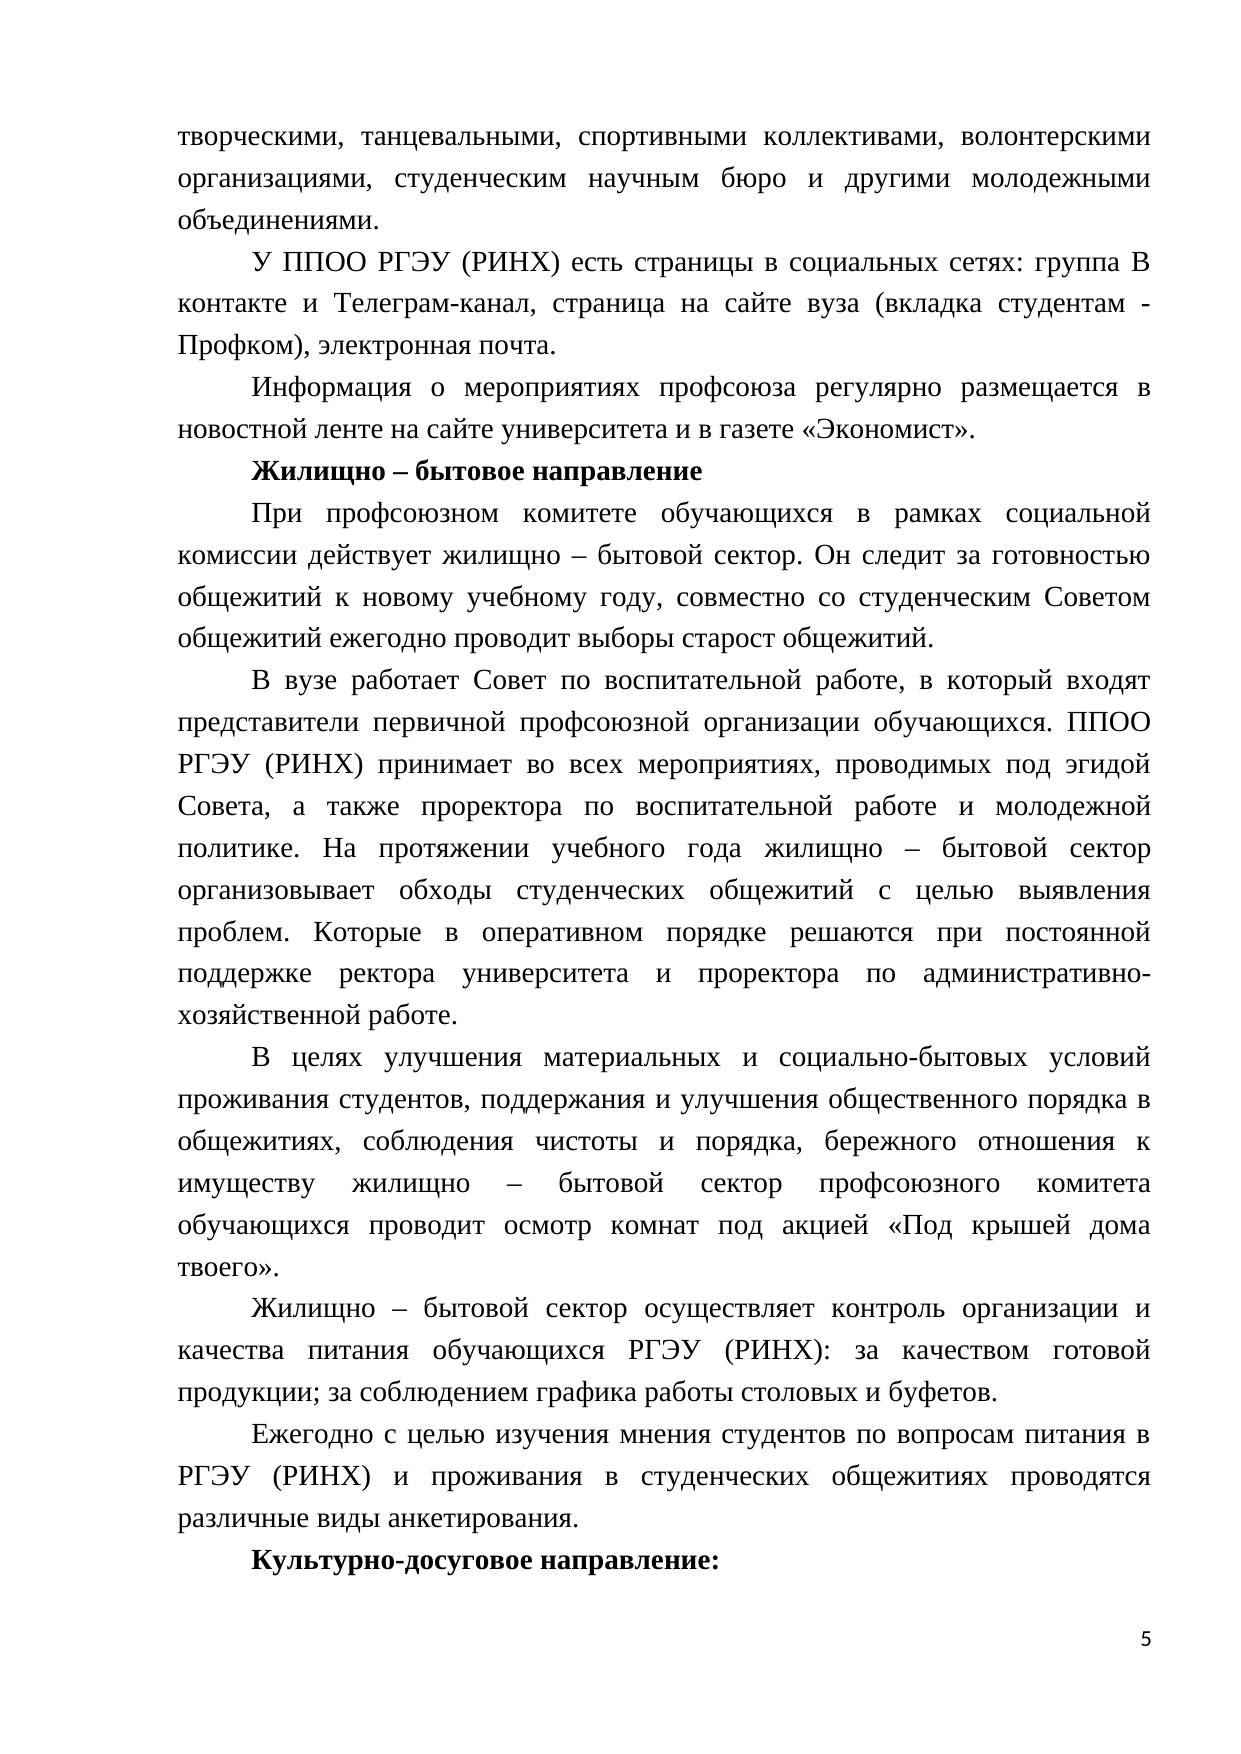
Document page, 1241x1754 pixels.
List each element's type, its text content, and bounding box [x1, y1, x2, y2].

text Жилищно – бытовое направление [177, 453, 1152, 487]
text Жилищно – бытовой сектор осуществляет контроль организации и качества питания обучающихся РГЭУ (РИНХ): за качеством готовой продукции; за соблюдением графика работы столовых и буфетов. [177, 1291, 1152, 1408]
text Ежегодно с целью изучения мнения студентов по вопросам питания в РГЭУ (РИНХ) и проживания в студенческих общежитиях проводятся различные виды анкетирования. [177, 1416, 1152, 1533]
text Культурно-досуговое направление: [177, 1542, 1152, 1575]
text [177, 118, 1152, 235]
text У ППОО РГЭУ (РИНХ) есть страницы в социальных сетях: группа В контакте и Телеграм-канал, страница на сайте вуза (вкладка студентам - Профком), электронная почта. [177, 244, 1152, 361]
text В целях улучшения материальных и социально-бытовых условий проживания студентов, поддержания и улучшения общественного порядка в общежитиях, соблюдения чистоты и порядка, бережного отношения к имуществу жилищно – бытовой сектор профсоюзного комитета обучающихся проводит осмотр комнат под акцией «Под крышей дома твоего». [177, 1039, 1152, 1282]
text При профсоюзном комитете обучающихся в рамках социальной комиссии действует жилищно – бытовой сектор. Он следит за готовностью общежитий к новому учебному году, совместно со студенческим Советом общежитий ежегодно проводит выборы старост общежитий. [177, 495, 1152, 654]
text В вузе работает Совет по воспитательной работе, в который входят представители первичной профсоюзной организации обучающихся. ППОО РГЭУ (РИНХ) принимает во всех мероприятиях, проводимых под эгидой Совета, а также проректора по воспитательной работе и молодежной политике. На протяжении учебного года жилищно – бытовой сектор организовывает обходы студенческих общежитий с целью выявления проблем. Которые в оперативном порядке решаются при постоянной поддержке ректора университета и проректора по административно-хозяйственной работе. [177, 662, 1152, 1031]
text Информация о мероприятиях профсоюза регулярно размещается в новостной ленте на сайте университета и в газете «Экономист». [177, 369, 1152, 445]
